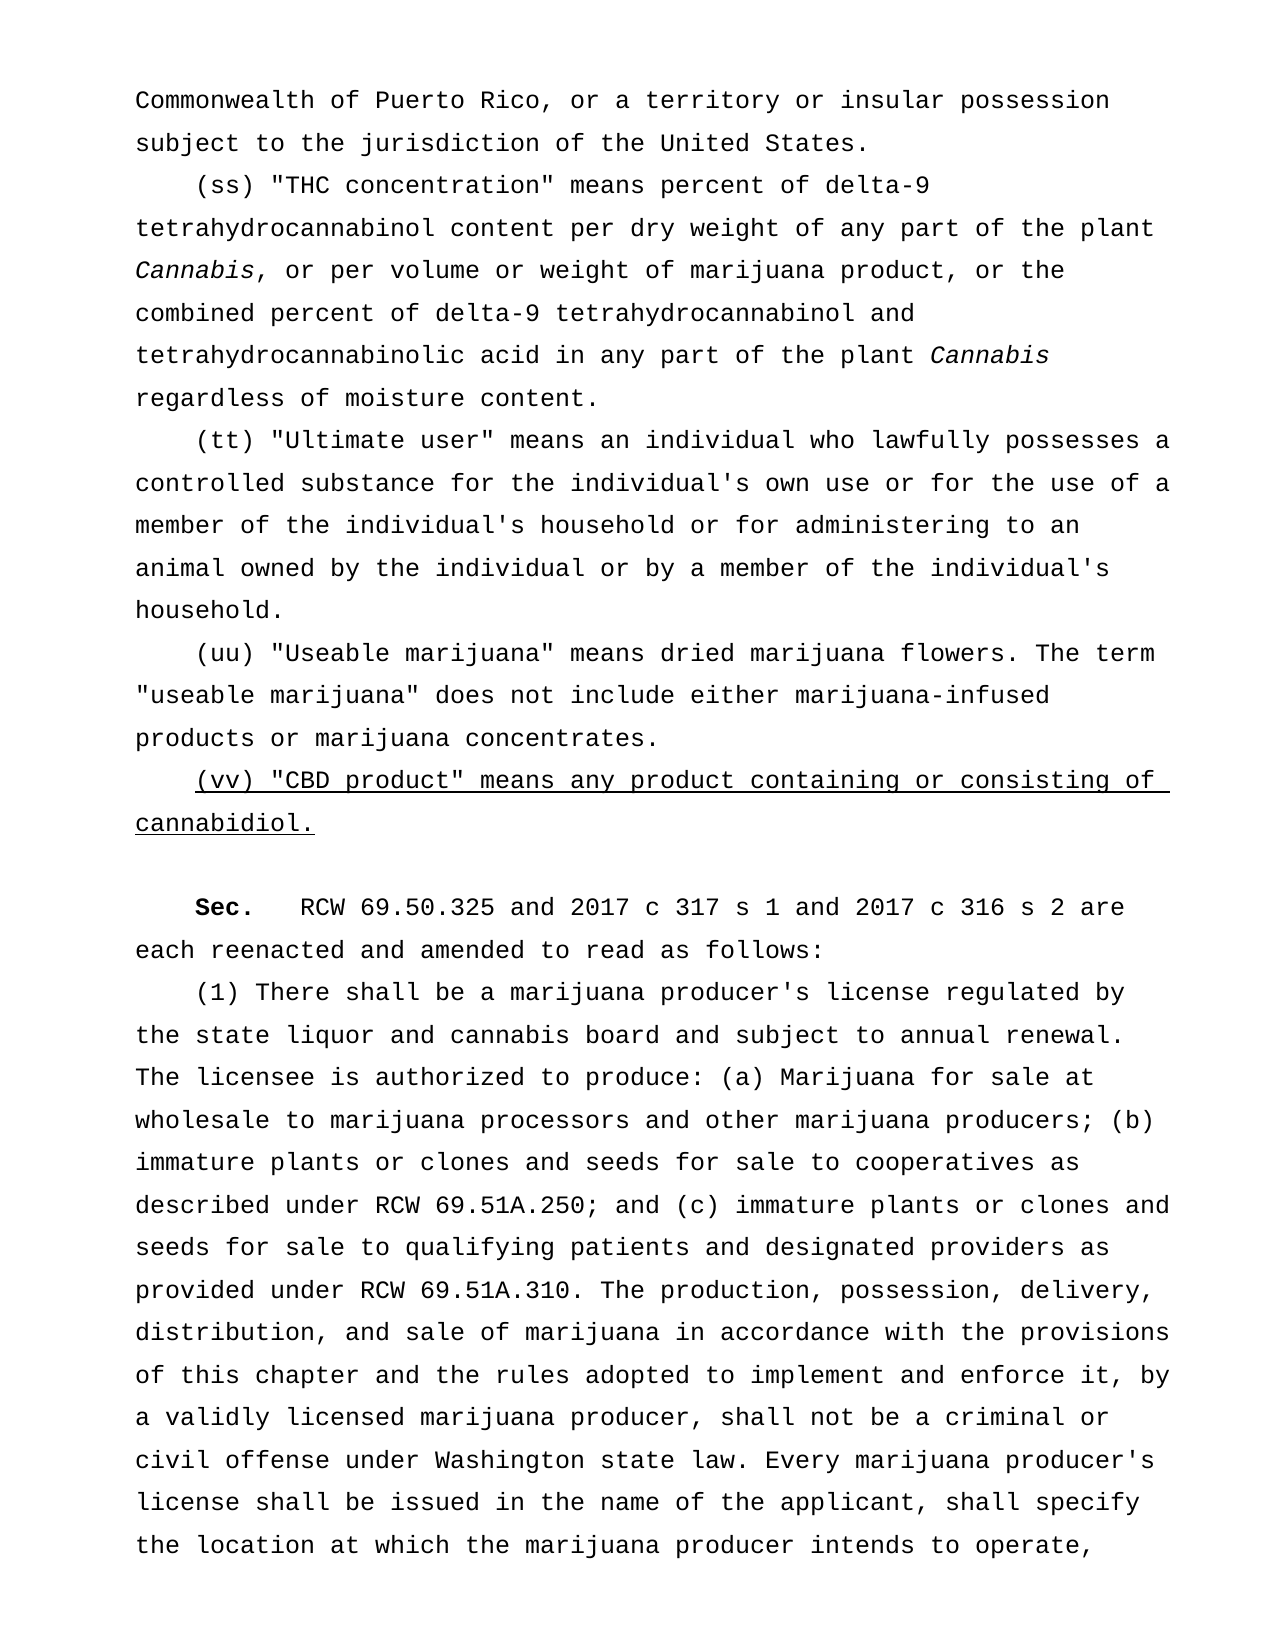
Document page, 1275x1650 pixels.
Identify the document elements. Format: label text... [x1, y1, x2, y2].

text (tt) "Ultimate user" means an individual who lawfully possesses a controlled substance for the individual's own use or for the use of a member of the individual's household or for administering to an animal owned by the individual or by a member of the individual's household. [135, 415, 1170, 627]
text (uu) "Useable marijuana" means dried marijuana flowers. The term "useable marijuana" does not include either marijuana-infused products or marijuana concentrates. [135, 627, 1170, 755]
text (vv) "CBD product" means any product containing or consisting of cannabidiol. [135, 755, 1170, 840]
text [135, 967, 1170, 1562]
text Sec. RCW 69.50.325 and 2017 c 317 s 1 and 2017 c 316 s 2 are each reenacted and amended to read as follows: [135, 882, 1170, 967]
text (ss) "THC concentration" means percent of delta-9 tetrahydrocannabinol content per dry weight of any part of the plant Cannabis, or per volume or weight of marijuana product, or the combined percent of delta-9 tetrahydrocannabinol and tetrahydrocannabinolic acid in any part of the plant Cannabis regardless of moisture content. [135, 160, 1170, 415]
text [135, 75, 1170, 160]
